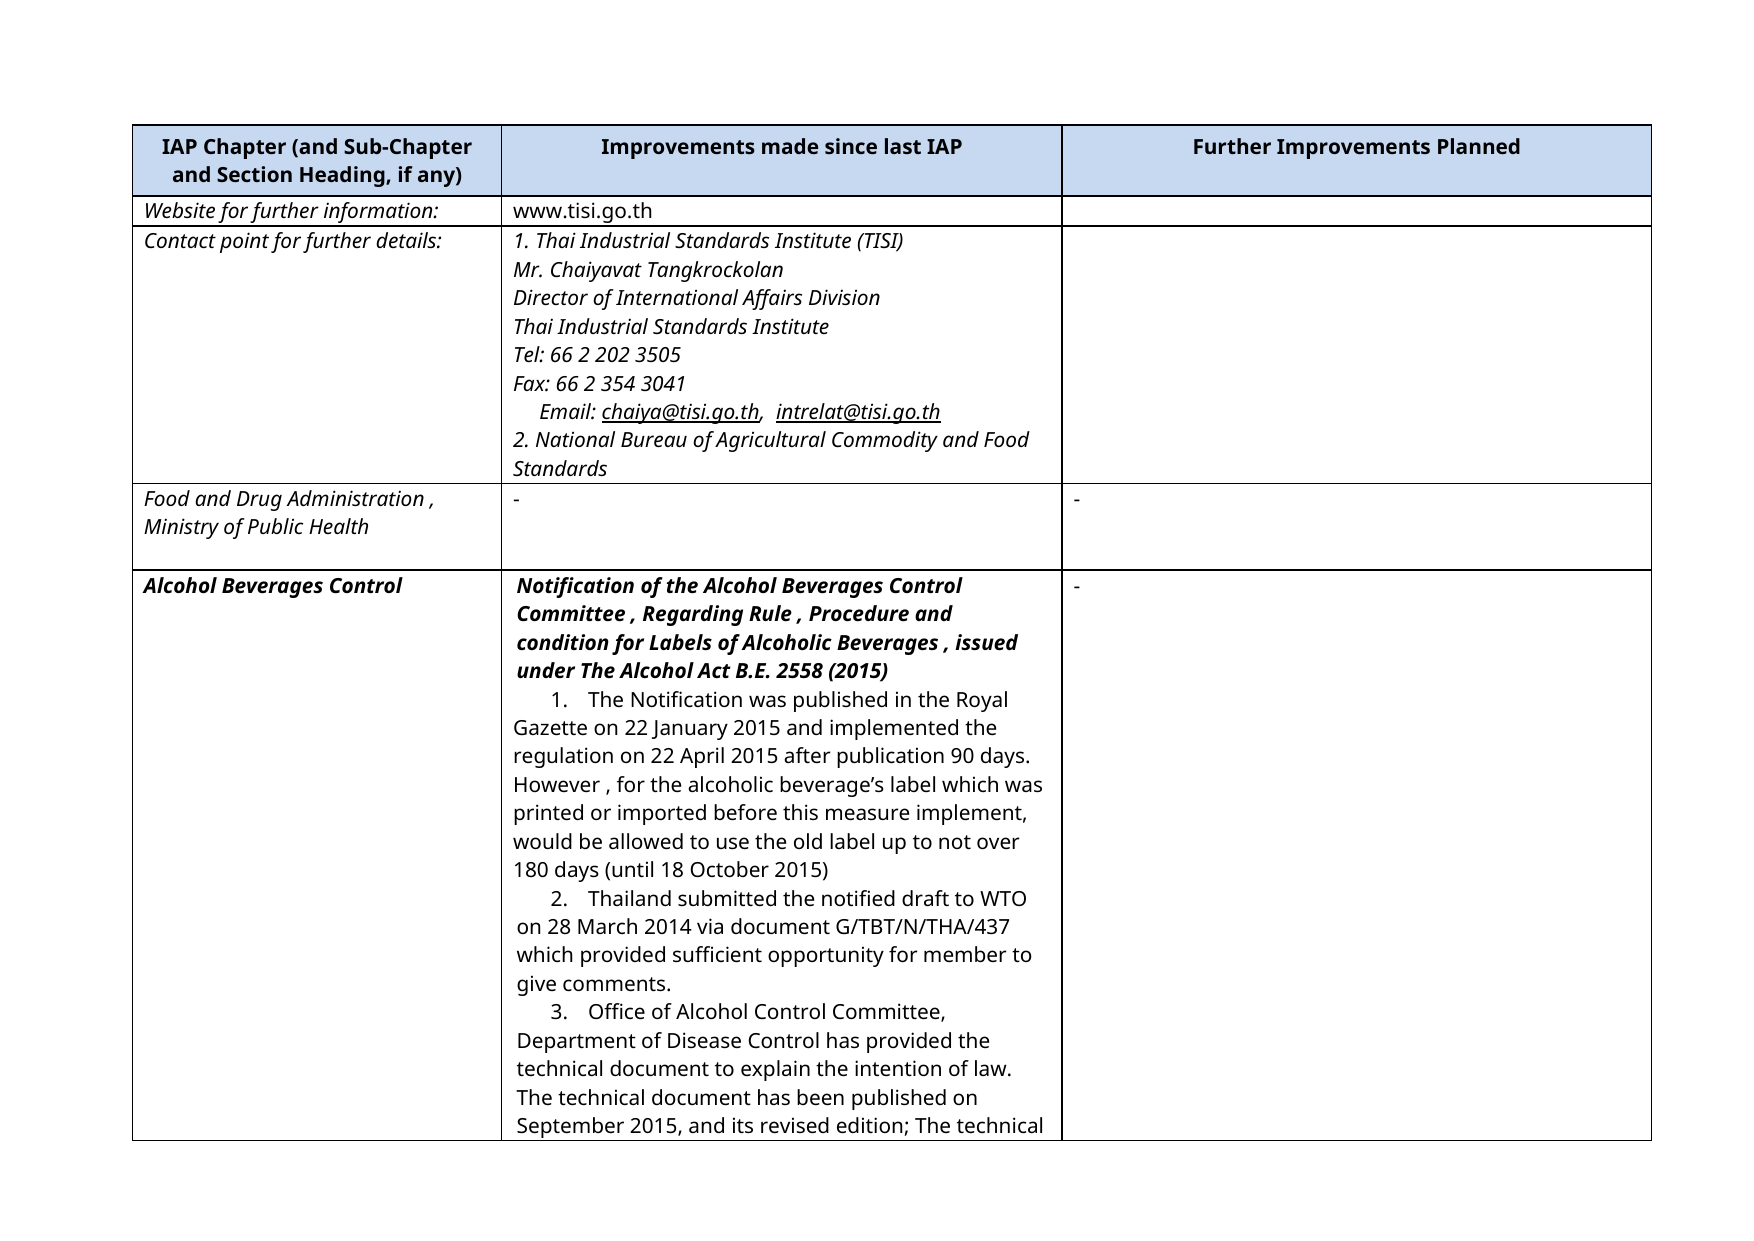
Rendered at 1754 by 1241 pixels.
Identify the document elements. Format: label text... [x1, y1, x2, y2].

table_cell [1063, 197, 1651, 225]
table_header Improvements made since last IAP [502, 126, 1061, 195]
table_cell 1. Thai Industrial Standards Institute (TISI) Mr. Chaiyavat Tangkrockolan Director of International Affairs Division Thai Industrial Standards Institute Tel: 66 2 202 3505 Fax: 66 2 354 3041 Email: chaiya@tisi.go.th, intrelat@tisi.go.th 2. National Bureau of Agricultural Commodity and Food Standards [502, 227, 1061, 482]
table_cell - [502, 484, 1061, 569]
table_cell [502, 571, 1061, 1140]
table_cell Website for further information: [133, 197, 501, 225]
table_header IAP Chapter (and Sub-Chapter and Section Heading, if any) [133, 126, 501, 195]
table_cell Alcohol Beverages Control [133, 571, 501, 1140]
table_header Further Improvements Planned [1063, 126, 1651, 195]
table_cell Contact point for further details: [133, 227, 501, 482]
table_cell www.tisi.go.th [502, 197, 1061, 225]
table_cell [1063, 227, 1651, 482]
table_cell - [1063, 571, 1651, 1140]
table_cell - [1063, 484, 1651, 569]
table_cell Food and Drug Administration , Ministry of Public Health [133, 484, 501, 569]
